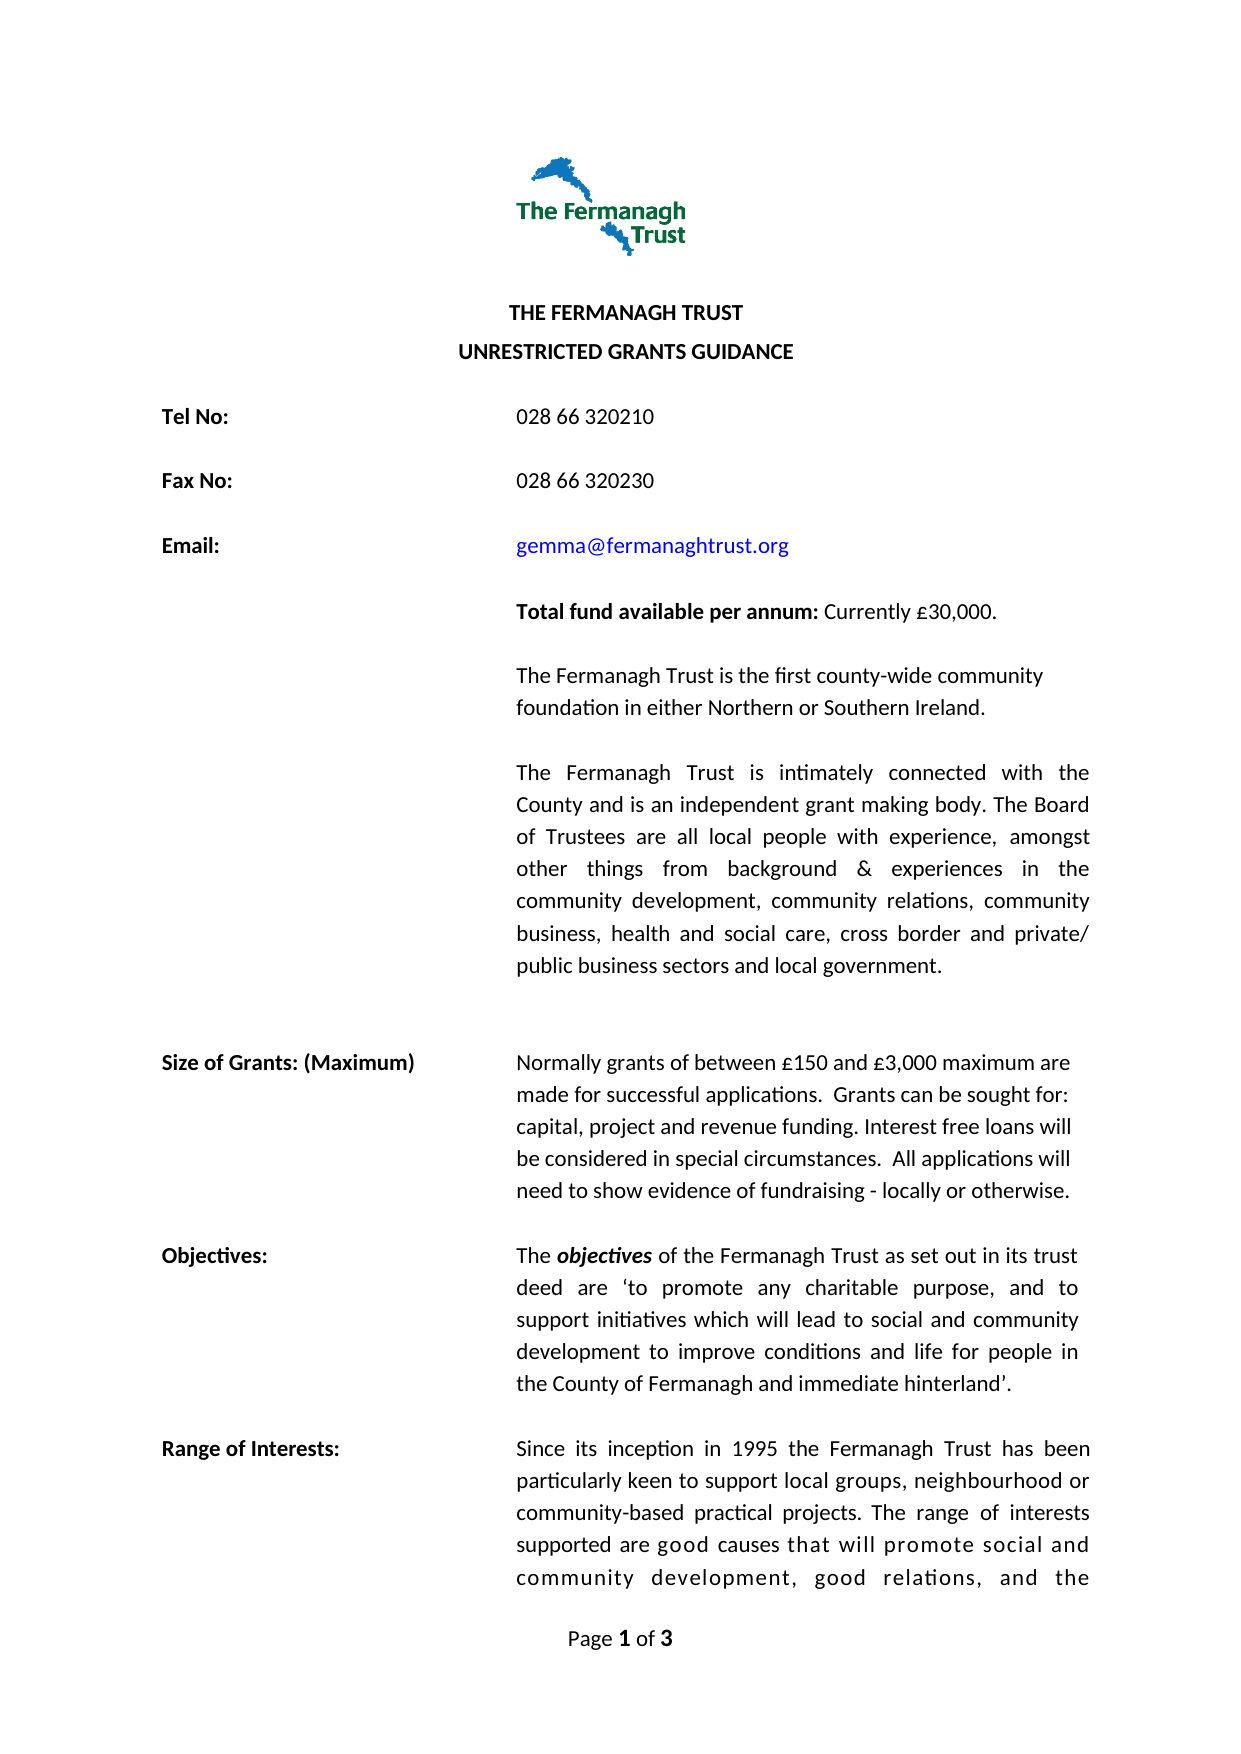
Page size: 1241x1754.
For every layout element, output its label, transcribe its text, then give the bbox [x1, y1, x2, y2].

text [162, 1434, 1090, 1591]
text Objectives: The objectives of the Fermanagh Trust as set out in its trust deed are ‘to promote any charitable purpose, and to support initiatives which will lead to social and community development to improve conditions and life for people in the County of Fermanagh and immediate hinterland’. [162, 1241, 1079, 1398]
text THE FERMANAGH TRUST [162, 298, 1090, 326]
text Total fund available per annum: Currently £30,000. The Fermanagh Trust is the first county-wide community foundation in either Northern or Southern Ireland. [516, 597, 1090, 722]
picture [516, 157, 686, 256]
text Size of Grants: (Maximum) Normally grants of between £150 and £3,000 maximum are made for successful applications. Grants can be sought for: [162, 1048, 1090, 1108]
text capital, project and revenue funding. Interest free loans will be considered in special circumstances. All applications will need to show evidence of fundraising - locally or otherwise. [516, 1112, 1079, 1204]
text UNRESTRICTED GRANTS GUIDANCE [162, 337, 1090, 365]
text Email: gemma@fermanaghtrust.org [162, 531, 1090, 559]
text Fax No: 028 66 320230 [162, 466, 1090, 494]
text The Fermanagh Trust is intimately connected with the County and is an independent grant making body. The Board of Trustees are all local people with experience, amongst other things from background & experiences in the community development, community relations, community business, health and social care, cross border and private/ public business sectors and local government. [162, 758, 1090, 979]
text Tel No: 028 66 320210 [162, 402, 1090, 430]
